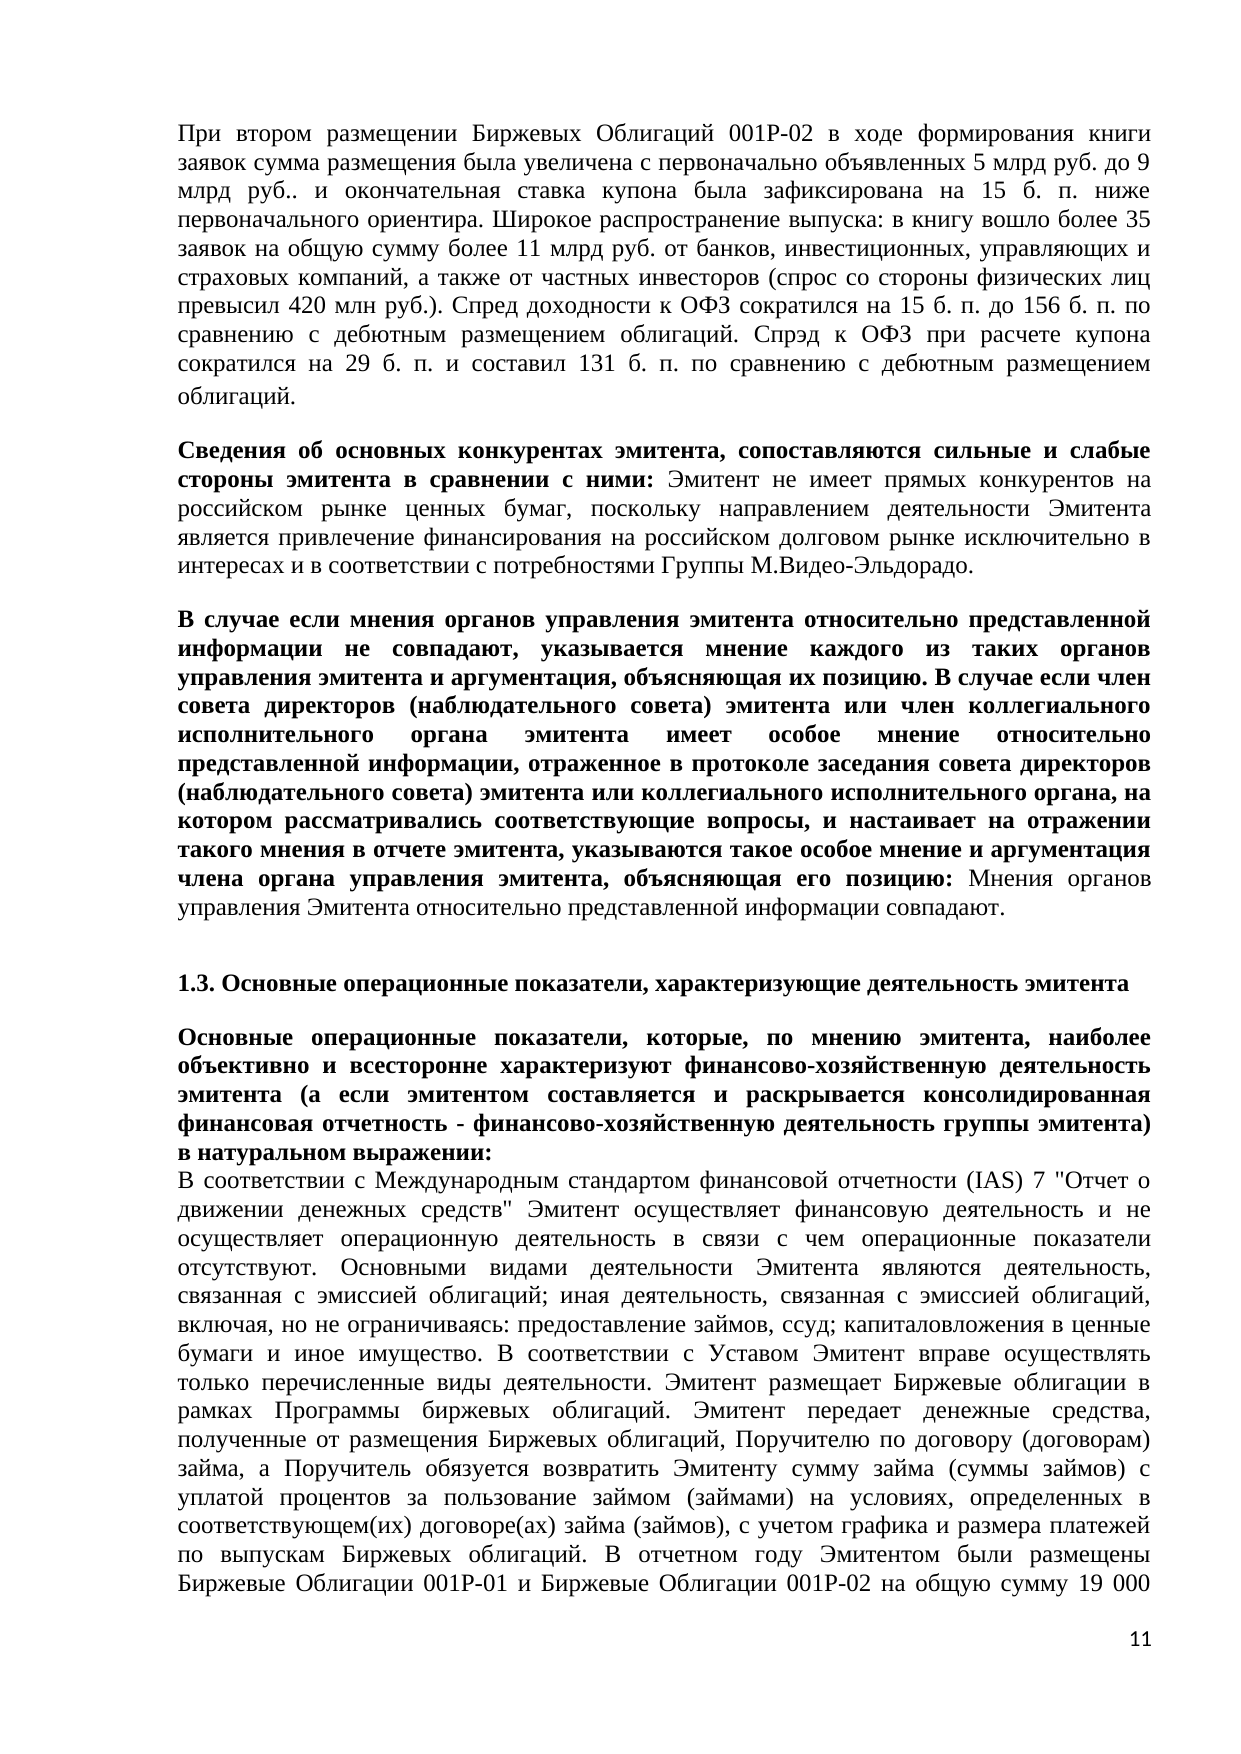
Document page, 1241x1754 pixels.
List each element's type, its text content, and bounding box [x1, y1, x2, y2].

text 1.3. Основные операционные показатели, характеризующие деятельность эмитента [177, 968, 1152, 997]
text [177, 1166, 1152, 1597]
text Сведения об основных конкурентах эмитента, сопоставляются сильные и слабые стороны эмитента в сравнении с ними: Эмитент не имеет прямых конкурентов на российском рынке ценных бумаг, поскольку направлением деятельности Эмитента является привлечение финансирования на российском долговом рынке исключительно в интересах и в соответствии с потребностями Группы М.Видео-Эльдорадо. [177, 435, 1152, 579]
text При втором размещении Биржевых Облигаций 001Р-02 в ходе формирования книги заявок сумма размещения была увеличена с первоначально объявленных 5 млрд руб. до 9 млрд руб.. и окончательная ставка купона была зафиксирована на 15 б. п. ниже первоначального ориентира. Широкое распространение выпуска: в книгу вошло более 35 заявок на общую сумму более 11 млрд руб. от банков, инвестиционных, управляющих и страховых компаний, а также от частных инвесторов (спрос со стороны физических лиц превысил 420 млн руб.). Спред доходности к ОФЗ сократился на 15 б. п. до 156 б. п. по сравнению с дебютным размещением облигаций. Спрэд к ОФЗ при расчете купона сократился на 29 б. п. и составил 131 б. п. по сравнению с дебютным размещением облигаций. [177, 118, 1152, 410]
text Основные операционные показатели, которые, по мнению эмитента, наиболее объективно и всесторонне характеризуют финансово-хозяйственную деятельность эмитента (а если эмитентом составляется и раскрывается консолидированная финансовая отчетность - финансово-хозяйственную деятельность группы эмитента) в натуральном выражении: [177, 1022, 1152, 1166]
text В случае если мнения органов управления эмитента относительно представленной информации не совпадают, указывается мнение каждого из таких органов управления эмитента и аргументация, объясняющая их позицию. В случае если член совета директоров (наблюдательного совета) эмитента или член коллегиального исполнительного органа эмитента имеет особое мнение относительно представленной информации, отраженное в протоколе заседания совета директоров (наблюдательного совета) эмитента или коллегиального исполнительного органа, на котором рассматривались соответствующие вопросы, и настаивает на отражении такого мнения в отчете эмитента, указываются такое особое мнение и аргументация члена органа управления эмитента, объясняющая его позицию: Мнения органов управления Эмитента относительно представленной информации совпадают. [177, 604, 1152, 920]
